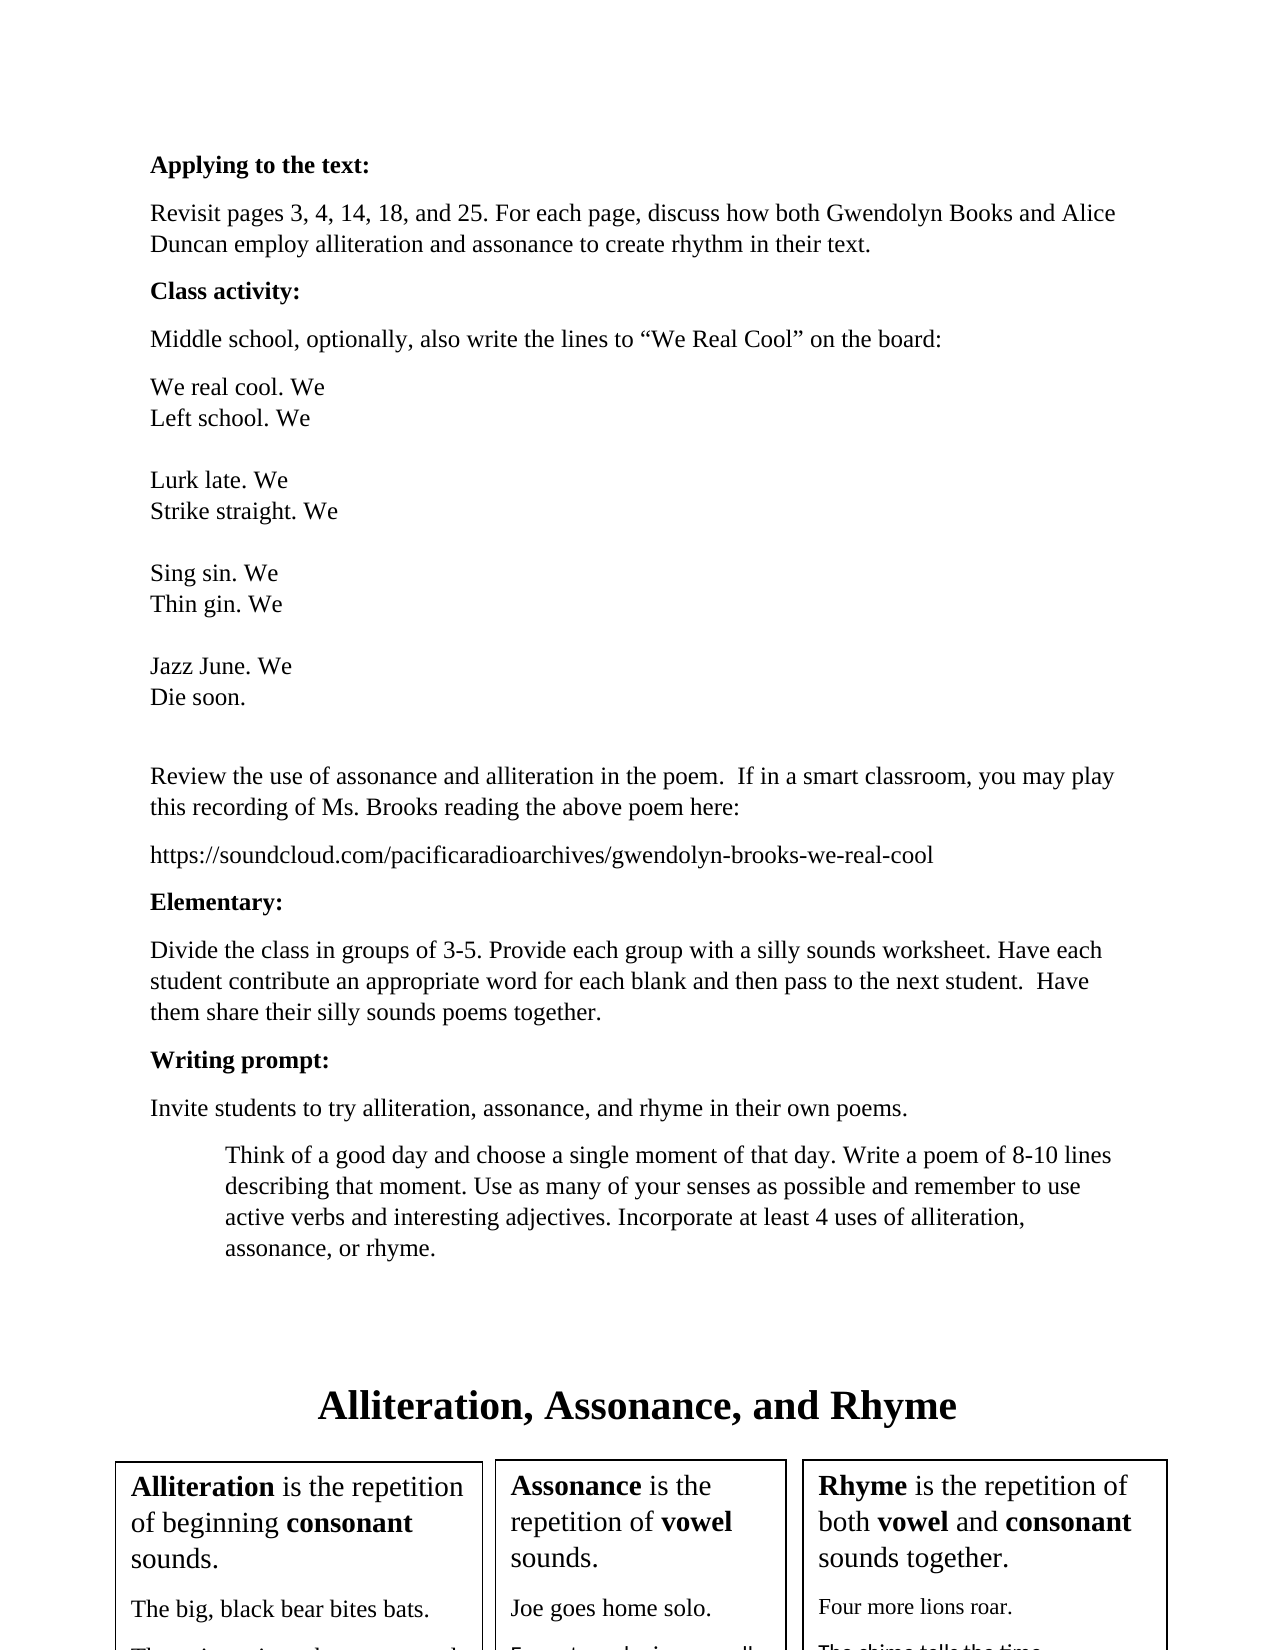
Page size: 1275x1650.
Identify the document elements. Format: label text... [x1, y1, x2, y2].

text Jazz June. We [150, 651, 1125, 680]
text Middle school, optionally, also write the lines to “We Real Cool” on the board: [150, 324, 1125, 353]
text https://soundcloud.com/pacificaradioarchives/gwendolyn-brooks-we-real-cool [150, 840, 1125, 868]
text Applying to the text: [150, 150, 1125, 179]
text Left school. We [150, 403, 1125, 432]
text Die soon. [150, 682, 1125, 711]
text Thin gin. We [150, 589, 1125, 618]
text Lurk late. We [150, 465, 1125, 494]
list Think of a good day and choose a single moment of that day. Write a poem of 8-10 lines describing that moment. Use as many of your senses as possible and remember to use active verbs and interesting adjectives. Incorporate at least 4 uses of alliteration, assonance, or rhyme. [225, 1140, 1125, 1262]
text Writing prompt: [150, 1045, 1125, 1074]
text Alliteration, Assonance, and Rhyme [150, 1381, 1125, 1428]
text Elementary: [150, 887, 1125, 916]
text Review the use of assonance and alliteration in the poem. If in a smart classroom, you may play this recording of Ms. Brooks reading the above poem here: [150, 761, 1125, 821]
text Strike straight. We [150, 496, 1125, 525]
text Sing sin. We [150, 558, 1125, 587]
text Invite students to try alliteration, assonance, and rhyme in their own poems. [150, 1093, 1125, 1121]
text Class activity: [150, 276, 1125, 305]
text Divide the class in groups of 3-5. Provide each group with a silly sounds worksheet. Have each student contribute an appropriate word for each blank and then pass to the next student. Have them share their silly sounds poems together. [150, 935, 1125, 1026]
text Revisit pages 3, 4, 14, 18, and 25. For each page, discuss how both Gwendolyn Books and Alice Duncan employ alliteration and assonance to create rhythm in their text. [150, 198, 1125, 257]
text We real cool. We [150, 372, 1125, 401]
